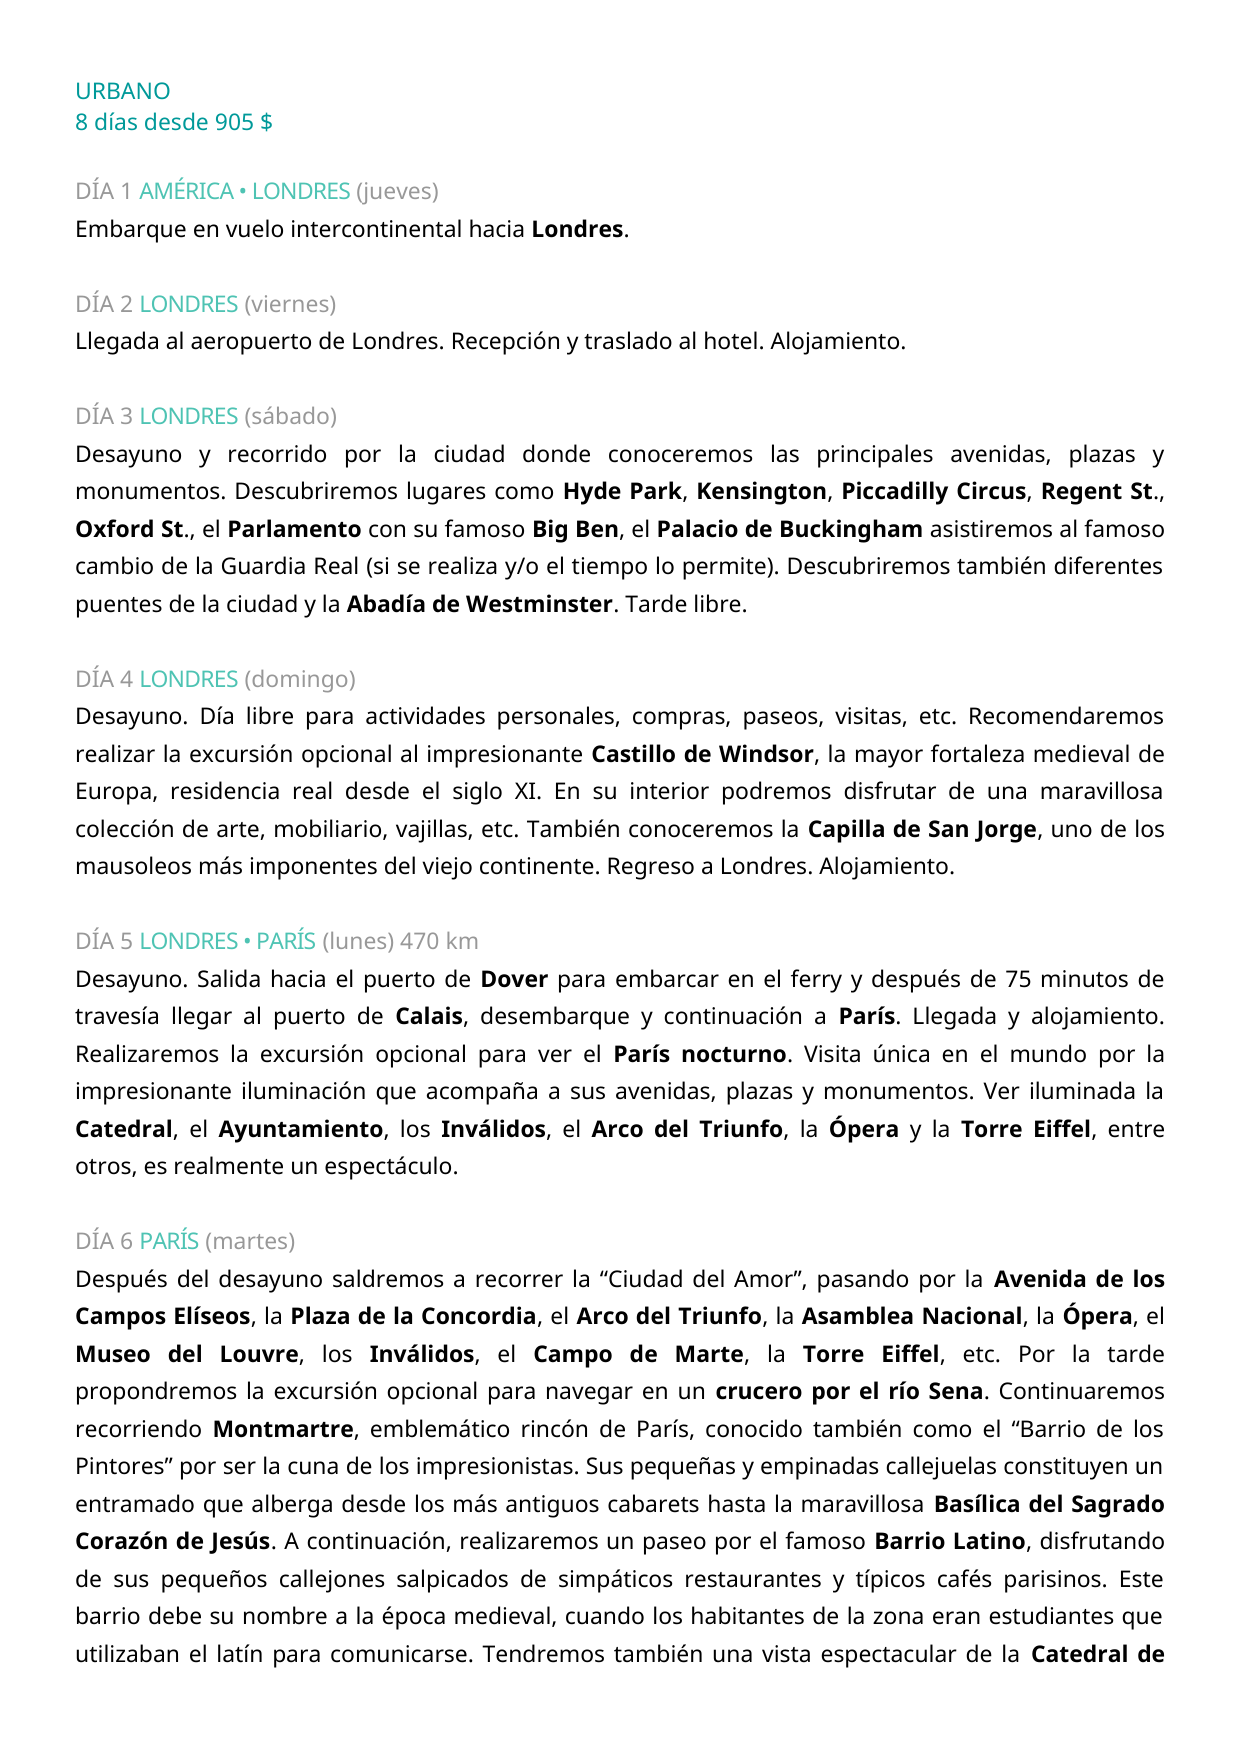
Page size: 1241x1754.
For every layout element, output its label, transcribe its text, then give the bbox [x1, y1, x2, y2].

text Embarque en vuelo intercontinental hacia Londres. [75, 212, 1165, 244]
text Desayuno. Salida hacia el puerto de Dover para embarcar en el ferry y después de 75 minutos de travesía llegar al puerto de Calais, desembarque y continuación a París. Llegada y alojamiento. Realizaremos la excursión opcional para ver el París nocturno. Visita única en el mundo por la impresionante iluminación que acompaña a sus avenidas, plazas y monumentos. Ver iluminada la Catedral, el Ayuntamiento, los Inválidos, el Arco del Triunfo, la Ópera y la Torre Eiffel, entre otros, es realmente un espectáculo. [75, 962, 1165, 1181]
text 8 días desde 905 $ [75, 106, 1165, 137]
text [75, 1262, 1165, 1669]
text URBANO [75, 75, 1165, 106]
text DÍA 6 PARÍS (martes) [75, 1225, 1165, 1256]
text DÍA 1 AMÉRICA • LONDRES (jueves) [75, 175, 1165, 206]
text Desayuno y recorrido por la ciudad donde conoceremos las principales avenidas, plazas y monumentos. Descubriremos lugares como Hyde Park, Kensington, Piccadilly Circus, Regent St., Oxford St., el Parlamento con su famoso Big Ben, el Palacio de Buckingham asistiremos al famoso cambio de la Guardia Real (si se realiza y/o el tiempo lo permite). Descubriremos también diferentes puentes de la ciudad y la Abadía de Westminster. Tarde libre. [75, 437, 1165, 619]
text DÍA 5 LONDRES • PARÍS (lunes) 470 km [75, 925, 1165, 956]
text DÍA 4 LONDRES (domingo) [75, 662, 1165, 694]
text Desayuno. Día libre para actividades personales, compras, paseos, visitas, etc. Recomendaremos realizar la excursión opcional al impresionante Castillo de Windsor, la mayor fortaleza medieval de Europa, residencia real desde el siglo XI. En su interior podremos disfrutar de una maravillosa colección de arte, mobiliario, vajillas, etc. También conoceremos la Capilla de San Jorge, uno de los mausoleos más imponentes del viejo continente. Regreso a Londres. Alojamiento. [75, 700, 1165, 881]
text Llegada al aeropuerto de Londres. Recepción y traslado al hotel. Alojamiento. [75, 325, 1165, 356]
text DÍA 3 LONDRES (sábado) [75, 400, 1165, 431]
text DÍA 2 LONDRES (viernes) [75, 287, 1165, 319]
